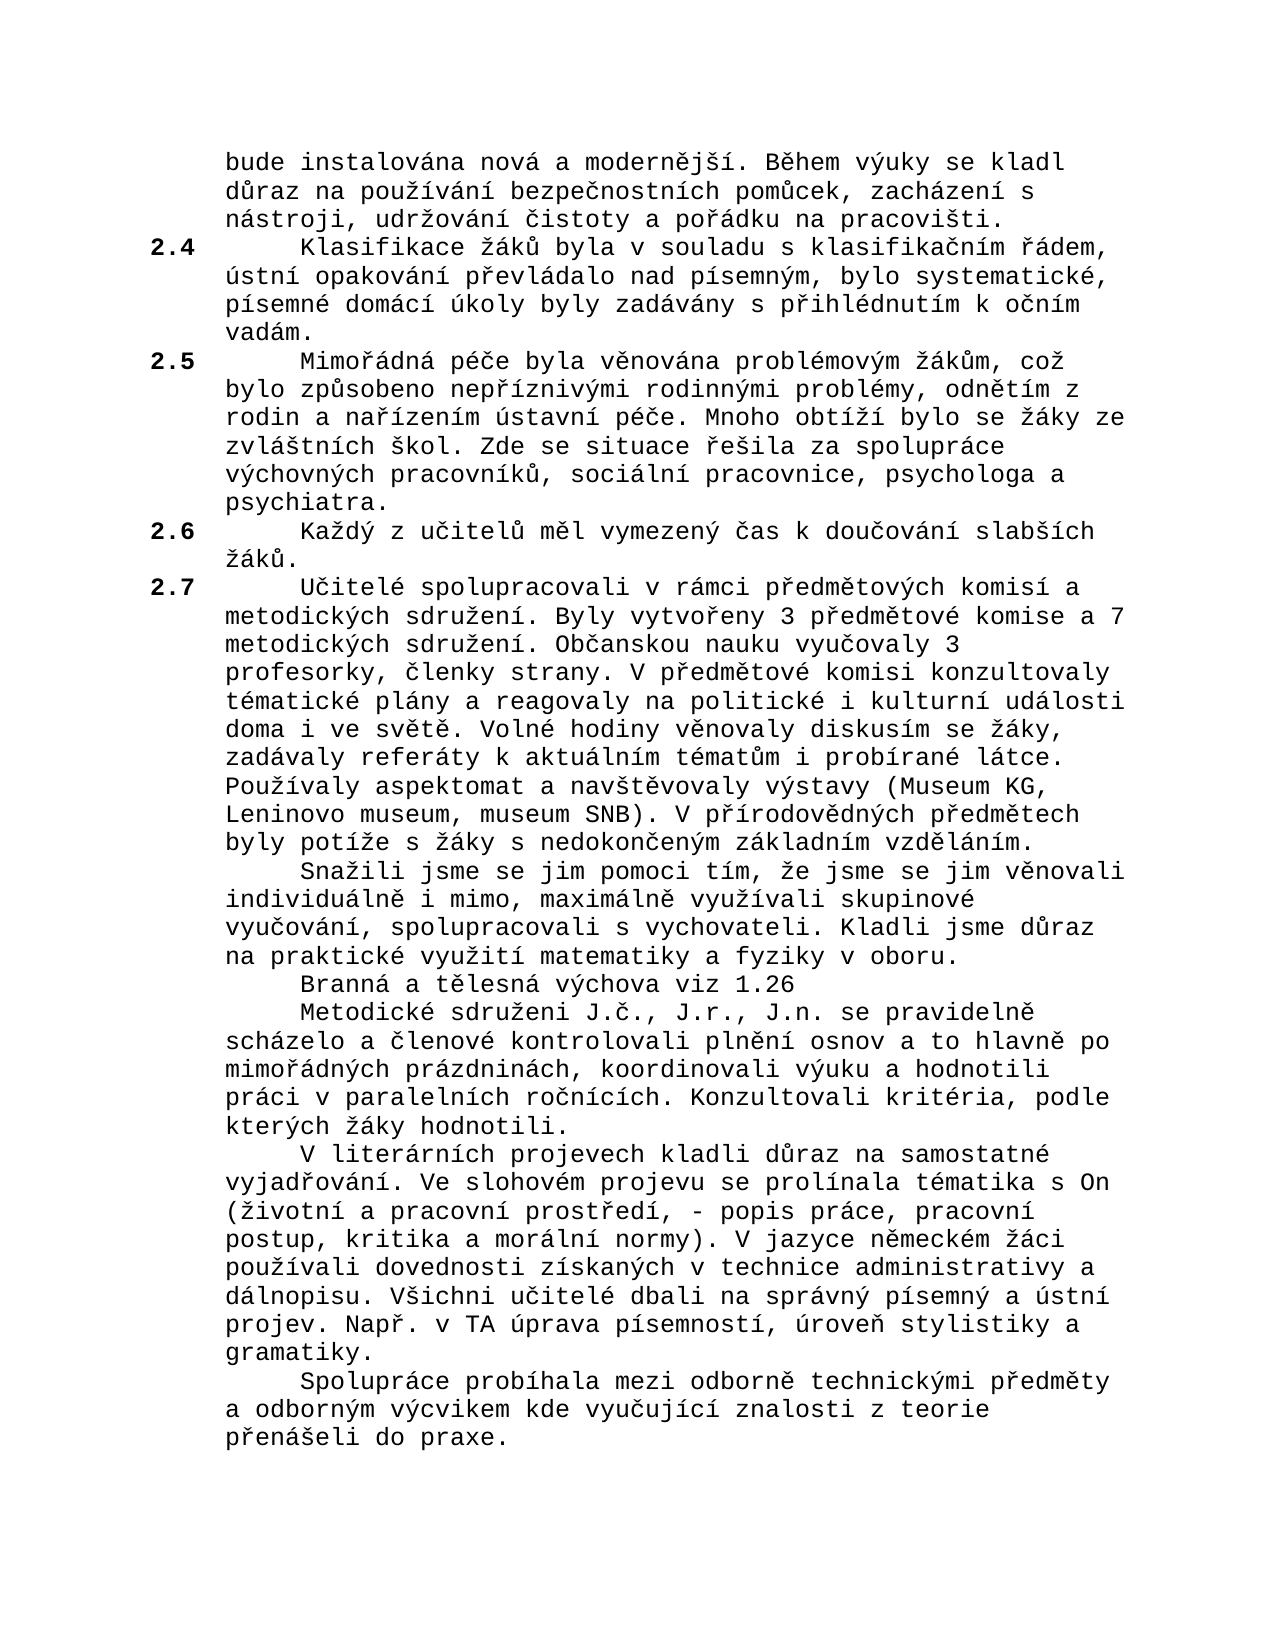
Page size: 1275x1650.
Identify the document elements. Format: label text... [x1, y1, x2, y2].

text 2.7 Učitelé spolupracovali v rámci předmětových komisí a metodických sdružení. Byly vytvořeny 3 předmětové komise a 7 metodických sdružení. Občanskou nauku vyučovaly 3 profesorky, členky strany. V předmětové komisi konzultovaly tématické plány a reagovaly na politické i kulturní události doma i ve světě. Volné hodiny věnovaly diskusím se žáky, zadávaly referáty k aktuálním tématům i probírané látce. Používaly aspektomat a navštěvovaly výstavy (Museum KG, Leninovo museum, museum SNB). V přírodovědných předmětech byly potíže s žáky s nedokončeným základním vzděláním. [150, 575, 1125, 858]
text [225, 150, 1125, 235]
text 2.6 Každý z učitelů měl vymezený čas k doučování slabších žáků. [150, 518, 1125, 575]
text 2.4 Klasifikace žáků byla v souladu s klasifikačním řádem, ústní opakování převládalo nad písemným, bylo systematické, písemné domácí úkoly byly zadávány s přihlédnutím k očním vadám. [150, 235, 1125, 348]
text Spolupráce probíhala mezi odborně technickými předměty a odborným výcvikem kde vyučující znalosti z teorie přenášeli do praxe. [225, 1368, 1125, 1453]
text 2.5 Mimořádná péče byla věnována problémovým žákům, což bylo způsobeno nepříznivými rodinnými problémy, odnětím z rodin a nařízením ústavní péče. Mnoho obtíží bylo se žáky ze zvláštních škol. Zde se situace řešila za spolupráce výchovných pracovníků, sociální pracovnice, psychologa a psychiatra. [150, 348, 1125, 518]
text Snažili jsme se jim pomoci tím, že jsme se jim věnovali individuálně i mimo, maximálně využívali skupinové vyučování, spolupracovali s vychovateli. Kladli jsme důraz na praktické využití matematiky a fyziky v oboru. [225, 858, 1125, 972]
text V literárních projevech kladli důraz na samostatné vyjadřování. Ve slohovém projevu se prolínala tématika s On (životní a pracovní prostředí, - popis práce, pracovní postup, kritika a morální normy). V jazyce německém žáci používali dovednosti získaných v technice administrativy a dálnopisu. Všichni učitelé dbali na správný písemný a ústní projev. Např. v TA úprava písemností, úroveň stylistiky a gramatiky. [225, 1142, 1125, 1368]
text Branná a tělesná výchova viz 1.26 [225, 972, 1125, 1000]
text Metodické sdruženi J.č., J.r., J.n. se pravidelně scházelo a členové kontrolovali plnění osnov a to hlavně po mimořádných prázdninách, koordinovali výuku a hodnotili práci v paralelních ročnících. Konzultovali kritéria, podle kterých žáky hodnotili. [225, 1000, 1125, 1142]
